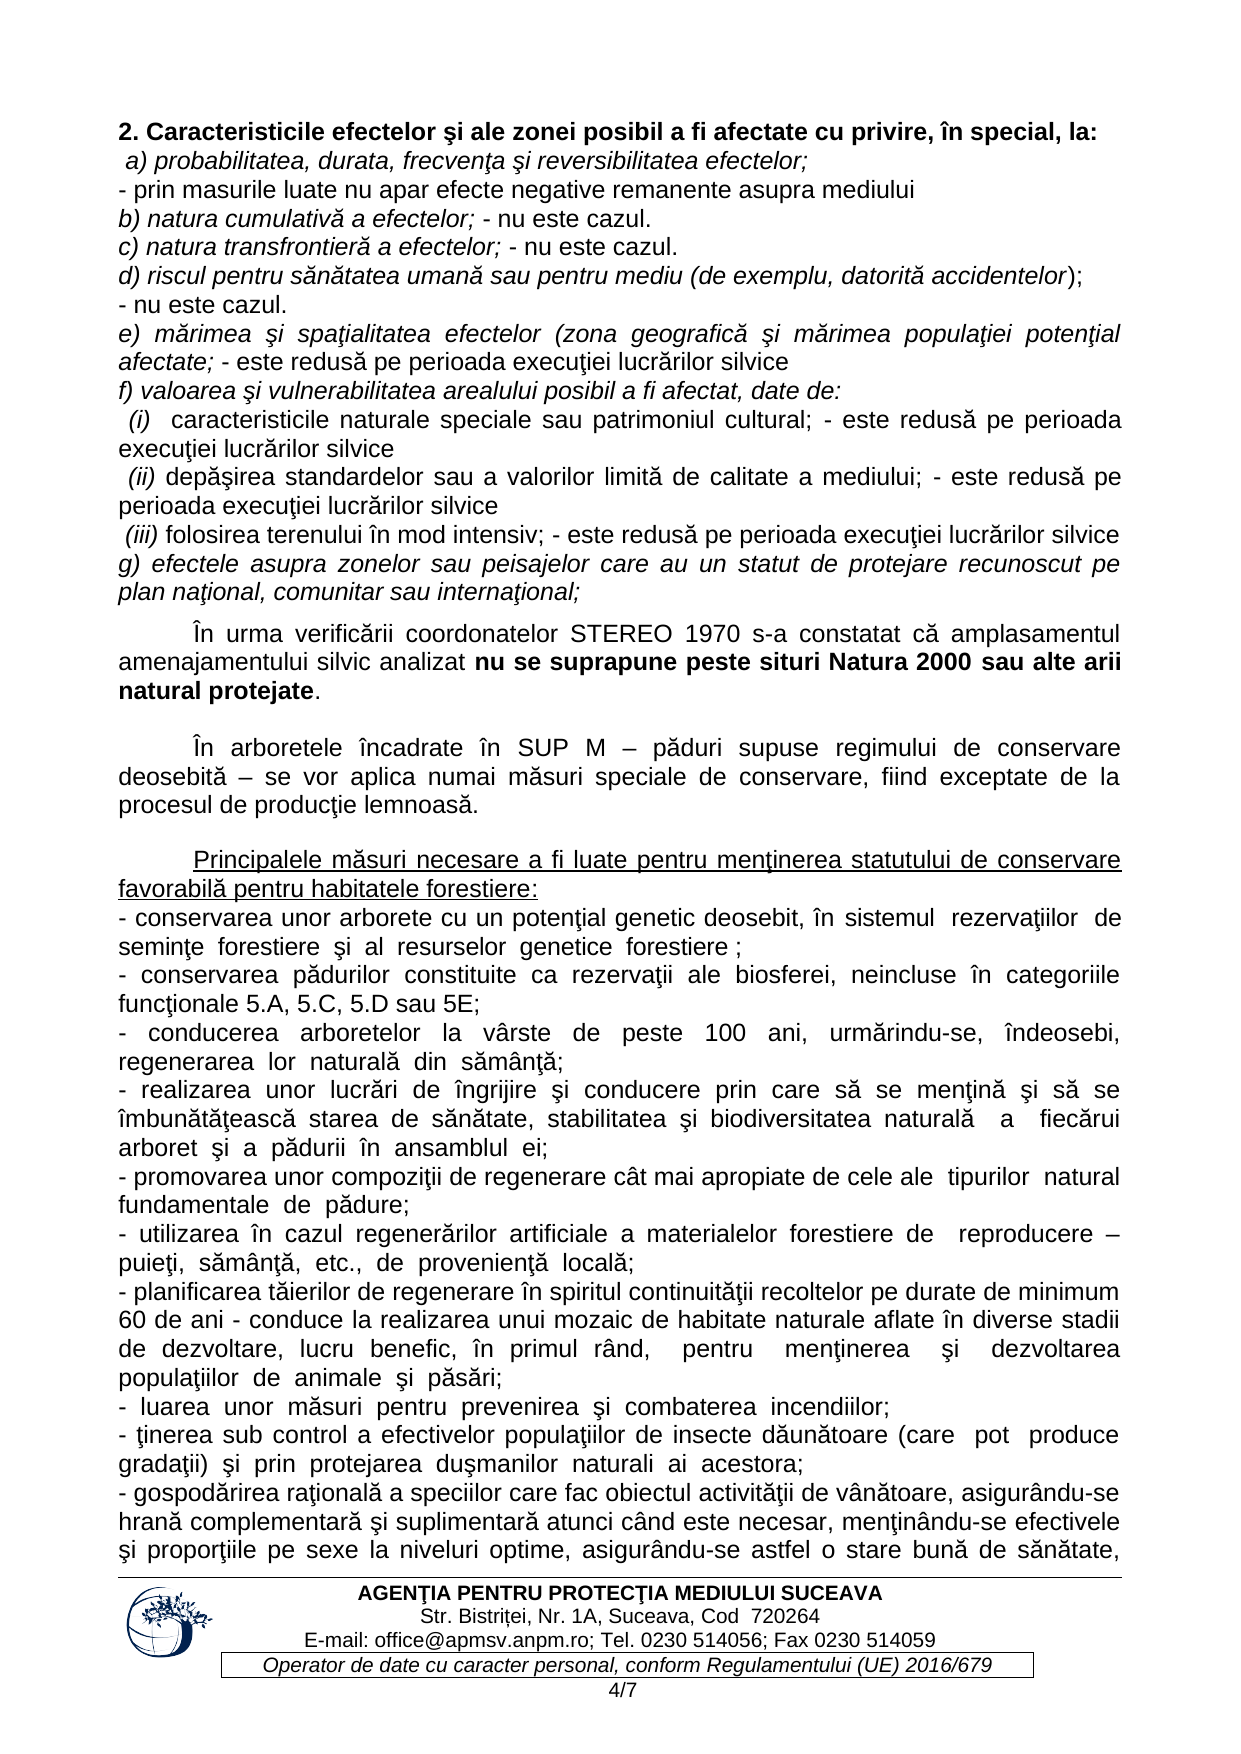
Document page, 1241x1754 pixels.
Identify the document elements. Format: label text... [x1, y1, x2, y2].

text (i) caracteristicile naturale speciale sau patrimoniul cultural; - este redusă pe perioada execuţiei lucrărilor silvice [118, 405, 1122, 462]
text - prin masurile luate nu apar efecte negative remanente asupra mediului [118, 175, 1122, 204]
text b) natura cumulativă a efectelor; - nu este cazul. [118, 204, 1122, 232]
text f) valoarea şi vulnerabilitatea arealului posibil a fi afectat, date de: [118, 376, 1122, 405]
text (ii) depăşirea standardelor sau a valorilor limită de calitate a mediului; - este redusă pe perioada execuţiei lucrărilor silvice [118, 462, 1122, 520]
text - realizarea unor lucrări de îngrijire şi conducere prin care să se menţină şi să se îmbunătăţească starea de sănătate, stabilitatea şi biodiversitatea naturală a fiecărui arboret şi a pădurii în ansamblul ei; [118, 1076, 1122, 1162]
text - luarea unor măsuri pentru prevenirea şi combaterea incendiilor; [118, 1392, 1122, 1421]
text - utilizarea în cazul regenerărilor artificiale a materialelor forestiere de reproducere – puieţi, sămânţă, etc., de provenienţă locală; [118, 1219, 1122, 1277]
text g) efectele asupra zonelor sau peisajelor care au un statut de protejare recunoscut pe plan naţional, comunitar sau internaţional; [118, 549, 1122, 606]
text d) riscul pentru sănătatea umană sau pentru mediu (de exemplu, datorită accidentelor); [118, 261, 1122, 290]
text - conducerea arboretelor la vârste de peste 100 ani, urmărindu-se, îndeosebi, regenerarea lor naturală din sămânţă; [118, 1018, 1122, 1076]
text Principalele măsuri necesare a fi luate pentru menţinerea statutului de conservare favorabilă pentru habitatele forestiere: [118, 846, 1122, 903]
text - planificarea tăierilor de regenerare în spiritul continuităţii recoltelor pe durate de minimum 60 de ani - conduce la realizarea unui mozaic de habitate naturale aflate în diverse stadii de dezvoltare, lucru benefic, în primul rând, pentru menţinerea şi dezvoltarea populaţiilor de animale şi păsări; [118, 1277, 1122, 1392]
text 2. Caracteristicile efectelor şi ale zonei posibil a fi afectate cu privire, în special, la: [118, 117, 1122, 146]
text (iii) folosirea terenului în mod intensiv; - este redusă pe perioada execuţiei lucrărilor silvice [118, 520, 1122, 549]
text e) mărimea şi spaţialitatea efectelor (zona geografică şi mărimea populaţiei potenţial afectate; - este redusă pe perioada execuţiei lucrărilor silvice [118, 319, 1122, 376]
text - nu este cazul. [118, 290, 1122, 319]
text a) probabilitatea, durata, frecvenţa şi reversibilitatea efectelor; [118, 146, 1122, 175]
text - ţinerea sub control a efectivelor populaţiilor de insecte dăunătoare (care pot produce gradaţii) şi prin protejarea duşmanilor naturali ai acestora; [118, 1421, 1122, 1478]
text c) natura transfrontieră a efectelor; - nu este cazul. [118, 232, 1122, 261]
text În urma verificării coordonatelor STEREO 1970 s-a constatat că amplasamentul amenajamentului silvic analizat nu se suprapune peste situri Natura 2000 sau alte arii natural protejate. [118, 619, 1122, 705]
text - conservarea pădurilor constituite ca rezervaţii ale biosferei, neincluse în categoriile funcţionale 5.A, 5.C, 5.D sau 5E; [118, 961, 1122, 1018]
text - promovarea unor compoziţii de regenerare cât mai apropiate de cele ale tipurilor natural fundamentale de pădure; [118, 1162, 1122, 1219]
text - conservarea unor arborete cu un potenţial genetic deosebit, în sistemul rezervaţiilor de seminţe forestiere şi al resurselor genetice forestiere ; [118, 903, 1122, 961]
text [118, 1478, 1122, 1564]
text În arboretele încadrate în SUP M – păduri supuse regimului de conservare deosebită – se vor aplica numai măsuri speciale de conservare, fiind exceptate de la procesul de producţie lemnoasă. [118, 733, 1122, 819]
